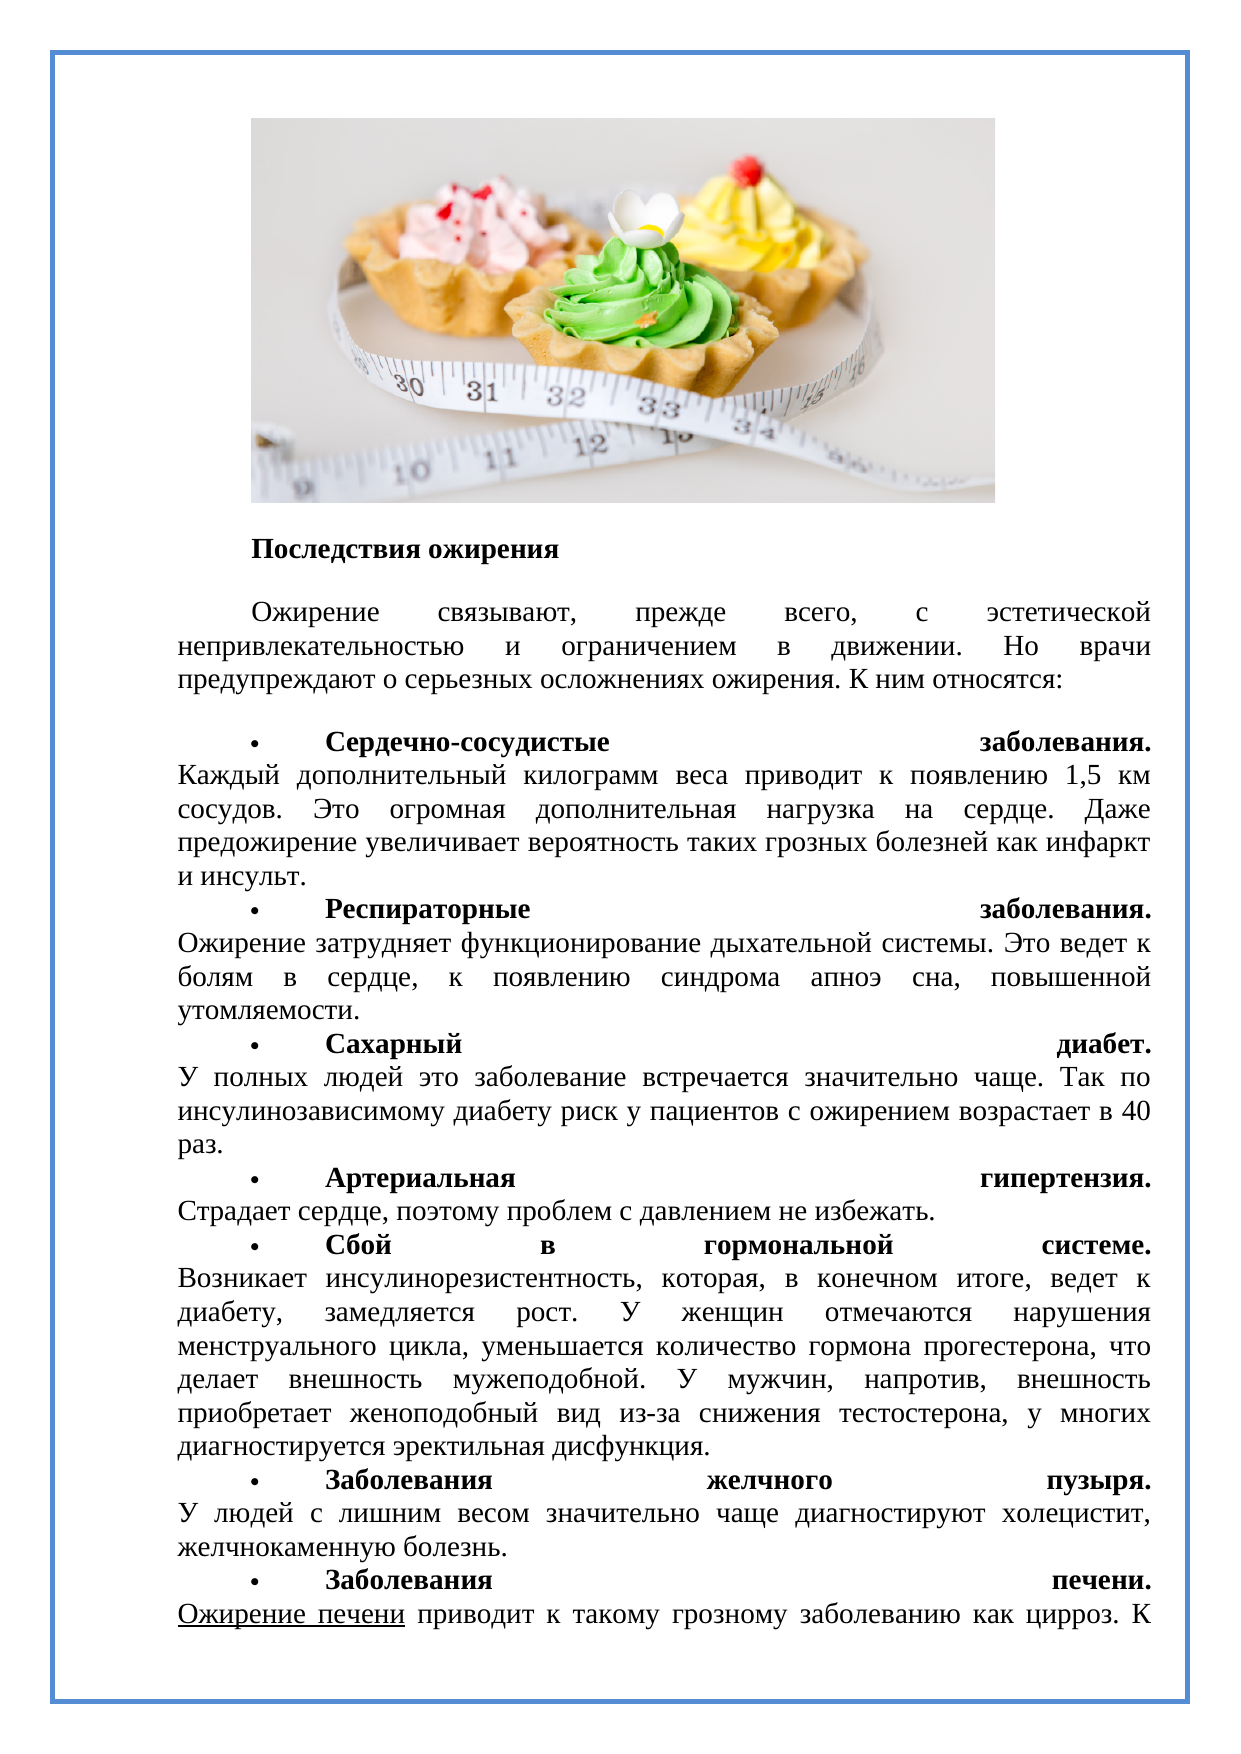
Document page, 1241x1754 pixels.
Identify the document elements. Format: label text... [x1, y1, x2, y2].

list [177, 1562, 1152, 1629]
list Сердечно-сосудистые заболевания. Каждый дополнительный килограмм веса приводит к появлению 1,5 км сосудов. Это огромная дополнительная нагрузка на сердце. Даже предожирение увеличивает вероятность таких грозных болезней как инфаркт и инсульт. [177, 724, 1152, 892]
picture [251, 118, 996, 503]
text Последствия ожирения [177, 531, 1152, 565]
list Заболевания желчного пузыря. У людей с лишним весом значительно чаще диагностируют холецистит, желчнокаменную болезнь. [177, 1462, 1152, 1562]
list Респираторные заболевания. Ожирение затрудняет функционирование дыхательной системы. Это ведет к болям в сердце, к появлению синдрома апноэ сна, повышенной утомляемости. [177, 892, 1152, 1026]
list Артериальная гипертензия. Страдает сердце, поэтому проблем с давлением не избежать. [177, 1160, 1152, 1227]
list Сбой в гормональной системе. Возникает инсулинорезистентность, которая, в конечном итоге, ведет к диабету, замедляется рост. У женщин отмечаются нарушения менструального цикла, уменьшается количество гормона прогестерона, что делает внешность мужеподобной. У мужчин, напротив, внешность приобретает женоподобный вид из-за снижения тестостерона, у многих диагностируется эректильная дисфункция. [177, 1227, 1152, 1462]
list Сахарный диабет. У полных людей это заболевание встречается значительно чаще. Так по инсулинозависимому диабету риск у пациентов с ожирением возрастает в 40 раз. [177, 1026, 1152, 1160]
text Ожирение связывают, прежде всего, с эстетической непривлекательностью и ограничением в движении. Но врачи предупреждают о серьезных осложнениях ожирения. К ним относятся: [177, 594, 1152, 695]
